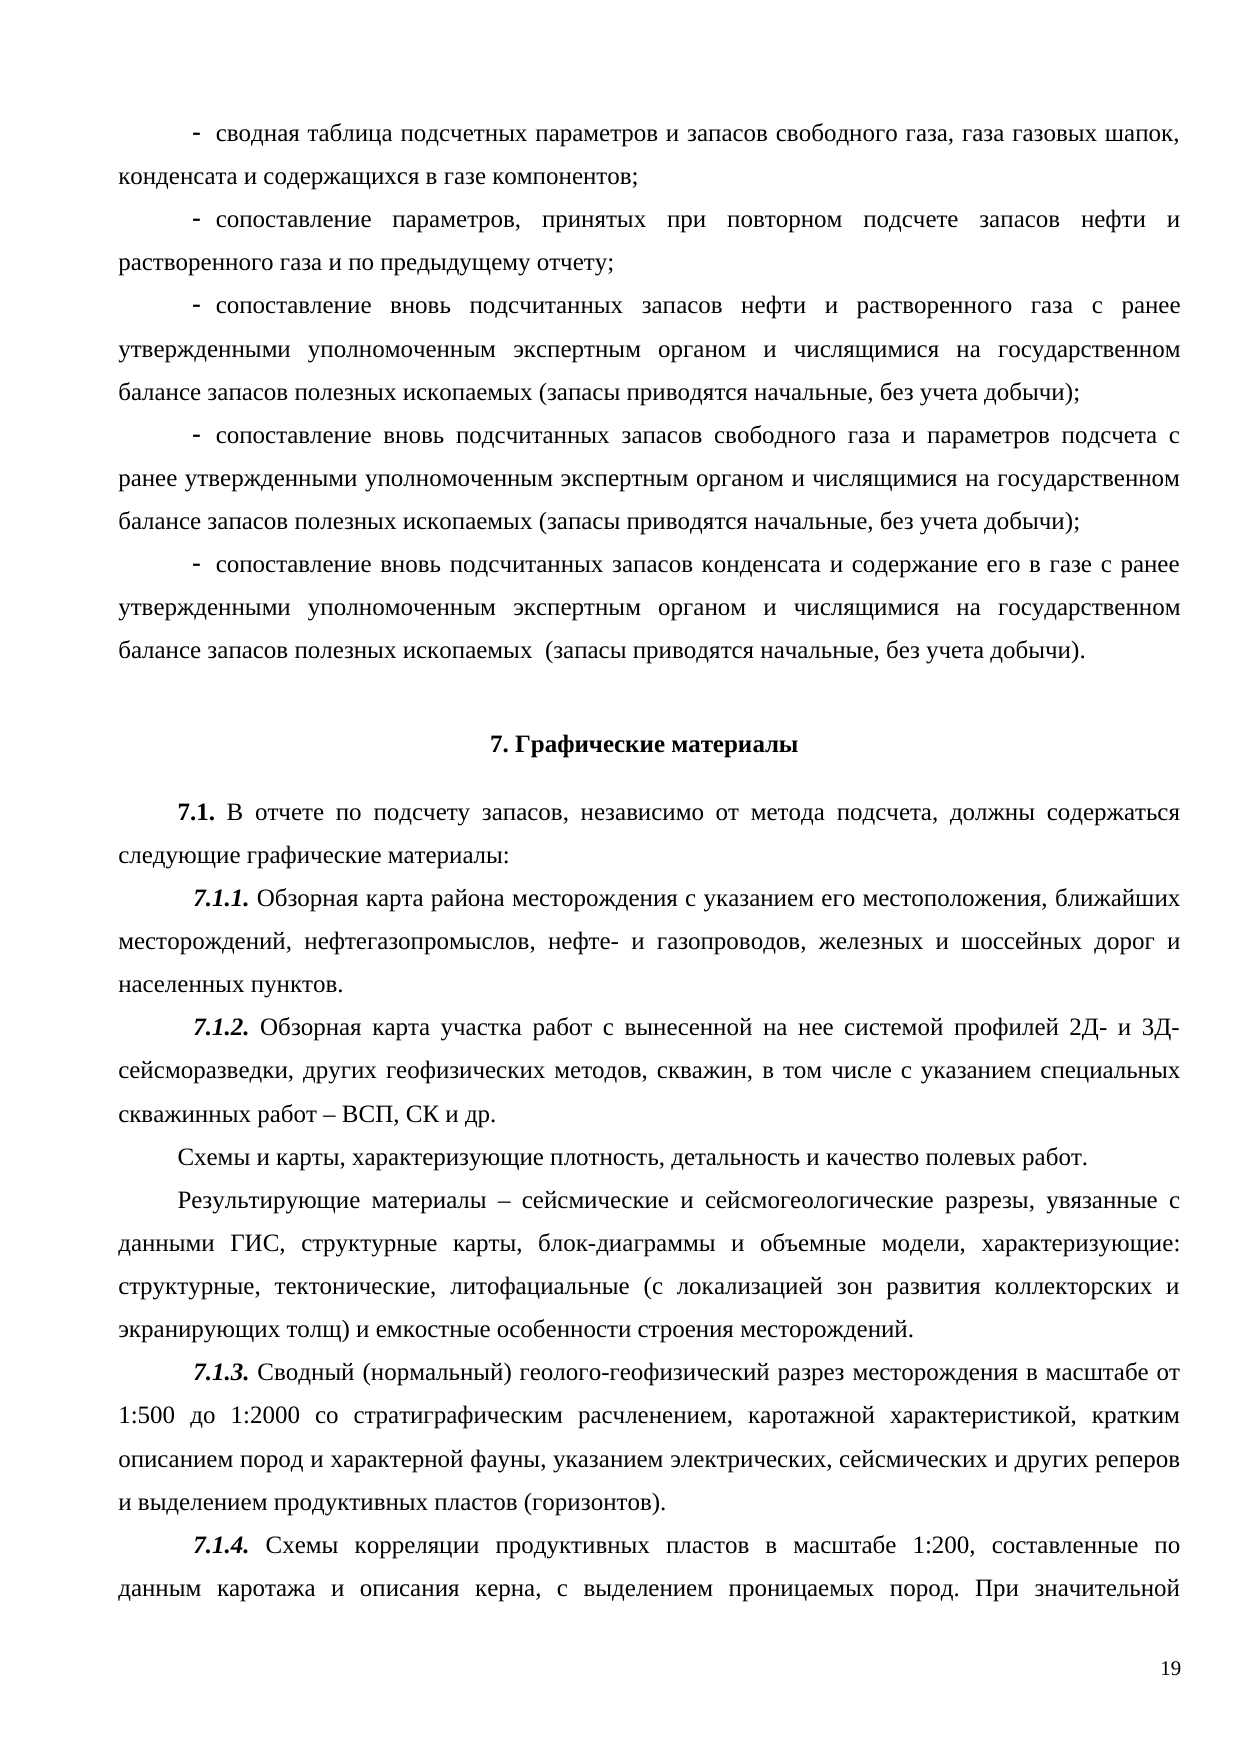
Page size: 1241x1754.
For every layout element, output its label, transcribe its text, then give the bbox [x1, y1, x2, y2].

list сводная таблица подсчетных параметров и запасов свободного газа, газа газовых шапок, конденсата и содержащихся в газе компонентов; [118, 118, 1181, 190]
text 7.1.1. Обзорная карта района месторождения с указанием его местоположения, ближайших месторождений, нефтегазопромыслов, нефте- и газопроводов, железных и шоссейных дорог и населенных пунктов. [118, 883, 1181, 998]
text 7.1.2. Обзорная карта участка работ с вынесенной на нее системой профилей 2Д- и 3Д- сейсморазведки, других геофизических методов, скважин, в том числе с указанием специальных скважинных работ – ВСП, СК и др. [118, 1012, 1181, 1127]
subtitle 7. Графические материалы [118, 729, 1170, 757]
text Результирующие материалы – сейсмические и сейсмогеологические разрезы, увязанные с данными ГИС, структурные карты, блок-диаграммы и объемные модели, характеризующие: структурные, тектонические, литофациальные (с локализацией зон развития коллекторских и экранирующих толщ) и емкостные особенности строения месторождений. [118, 1185, 1181, 1343]
list сопоставление вновь подсчитанных запасов конденсата и содержание его в газе с ранее утвержденными уполномоченным экспертным органом и числящимися на государственном балансе запасов полезных ископаемых (запасы приводятся начальные, без учета добычи). [118, 549, 1181, 664]
text Схемы и карты, характеризующие плотность, детальность и качество полевых работ. [118, 1142, 1181, 1171]
list сопоставление вновь подсчитанных запасов нефти и растворенного газа с ранее утвержденными уполномоченным экспертным органом и числящимися на государственном балансе запасов полезных ископаемых (запасы приводятся начальные, без учета добычи); [118, 291, 1181, 406]
list сопоставление вновь подсчитанных запасов свободного газа и параметров подсчета с ранее утвержденными уполномоченным экспертным органом и числящимися на государственном балансе запасов полезных ископаемых (запасы приводятся начальные, без учета добычи); [118, 420, 1181, 535]
text 7.1.3. Сводный (нормальный) геолого-геофизический разрез месторождения в масштабе от 1:500 до 1:2000 со стратиграфическим расчленением, каротажной характеристикой, кратким описанием пород и характерной фауны, указанием электрических, сейсмических и других реперов и выделением продуктивных пластов (горизонтов). [118, 1357, 1181, 1516]
list сопоставление параметров, принятых при повторном подсчете запасов нефти и растворенного газа и по предыдущему отчету; [118, 204, 1181, 276]
text 7.1. В отчете по подсчету запасов, независимо от метода подсчета, должны содержаться следующие графические материалы: [118, 797, 1181, 869]
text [118, 1530, 1181, 1602]
